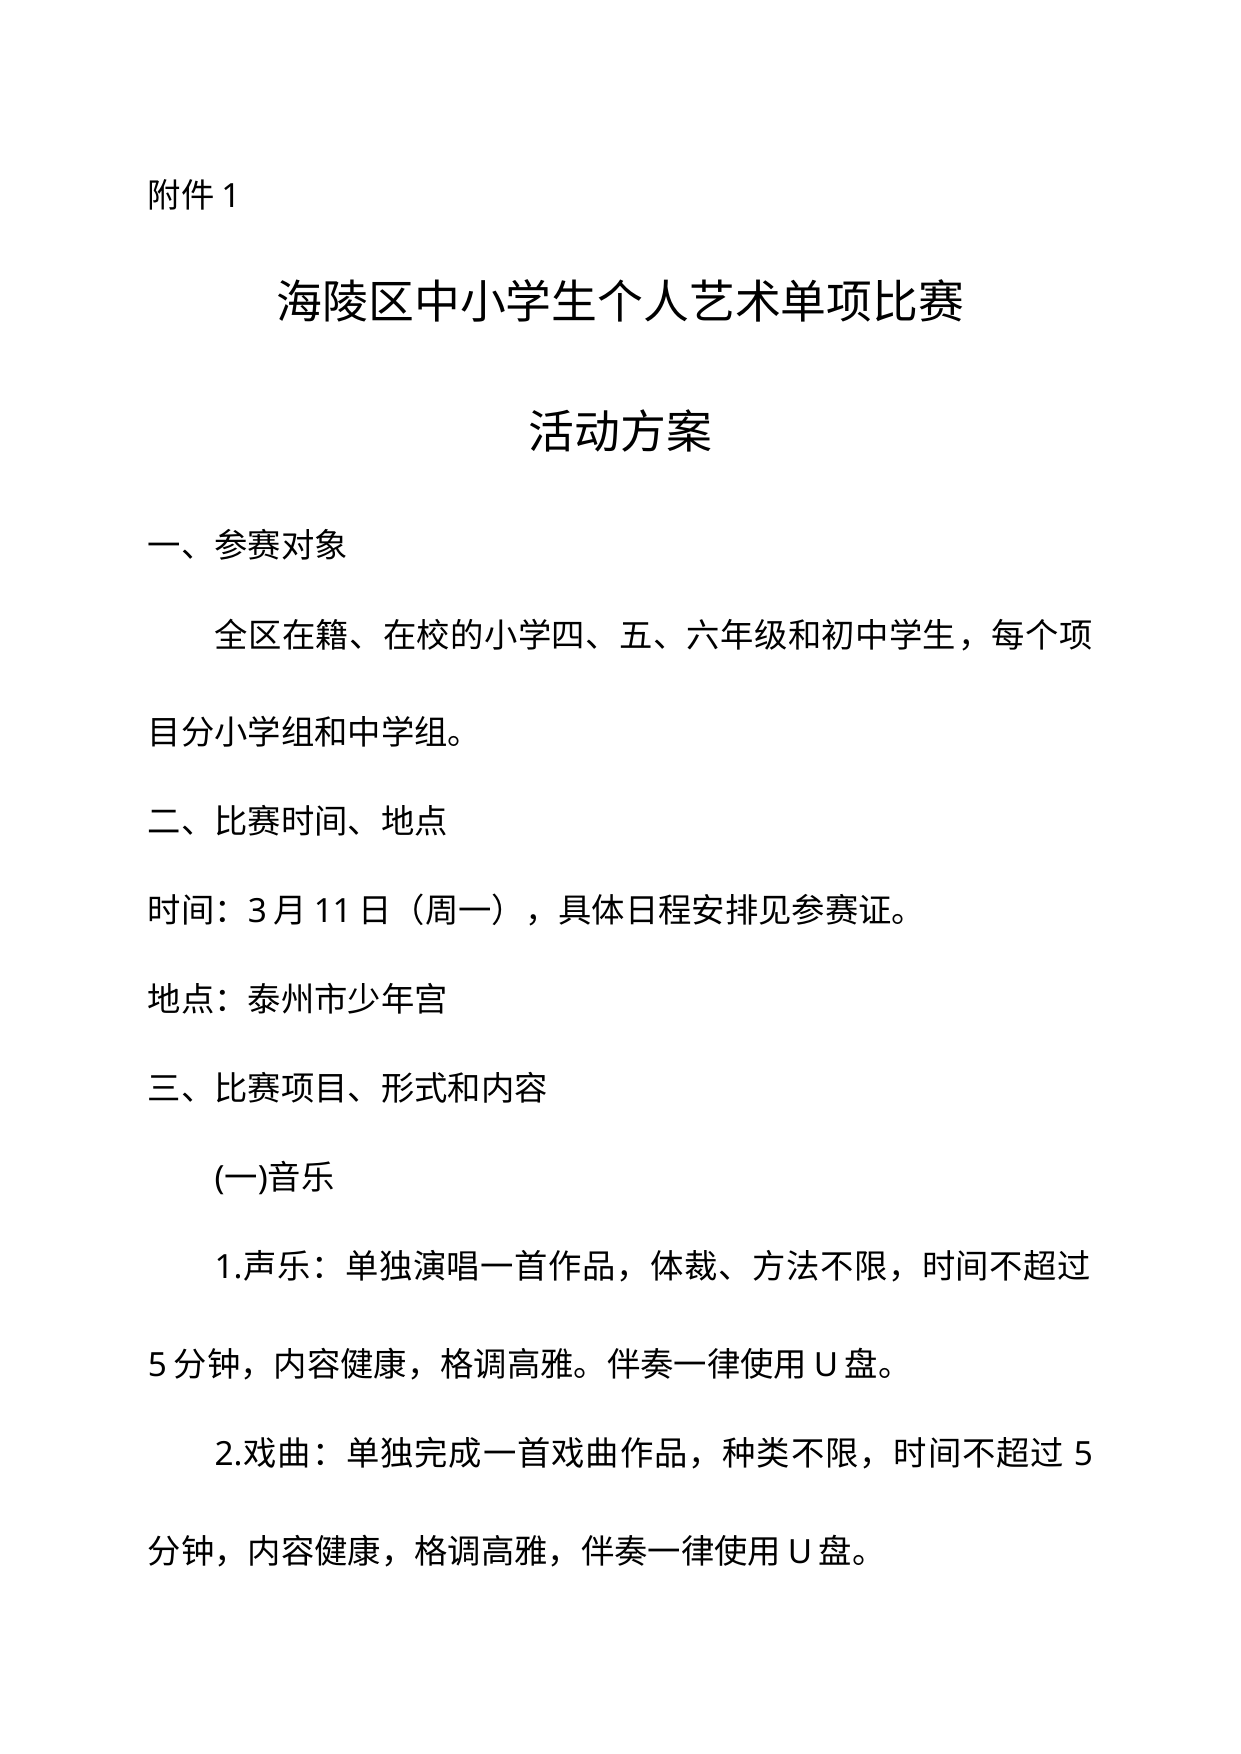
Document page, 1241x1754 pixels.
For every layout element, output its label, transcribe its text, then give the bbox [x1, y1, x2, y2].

text 一、参赛对象 [148, 511, 1092, 576]
text 三、比赛项目、形式和内容 [148, 1054, 1092, 1119]
text 附件1 [148, 161, 1092, 226]
text 地点：泰州市少年宫 [148, 965, 1092, 1030]
text 海陵区中小学生个人艺术单项比赛 [148, 250, 1092, 347]
text (一)音乐 [148, 1143, 1092, 1208]
text 2.戏曲：单独完成一首戏曲作品，种类不限，时间不超过5分钟，内容健康，格调高雅，伴奏一律使用U盘。 [148, 1419, 1092, 1581]
text 时间：3月11日（周一），具体日程安排见参赛证。 [148, 876, 1092, 941]
text 1.声乐：单独演唱一首作品，体裁、方法不限，时间不超过5分钟，内容健康，格调高雅。伴奏一律使用U盘。 [148, 1232, 1092, 1394]
text 全区在籍、在校的小学四、五、六年级和初中学生，每个项目分小学组和中学组。 [148, 600, 1092, 762]
text 活动方案 [148, 380, 1092, 478]
text 二、比赛时间、地点 [148, 787, 1092, 852]
